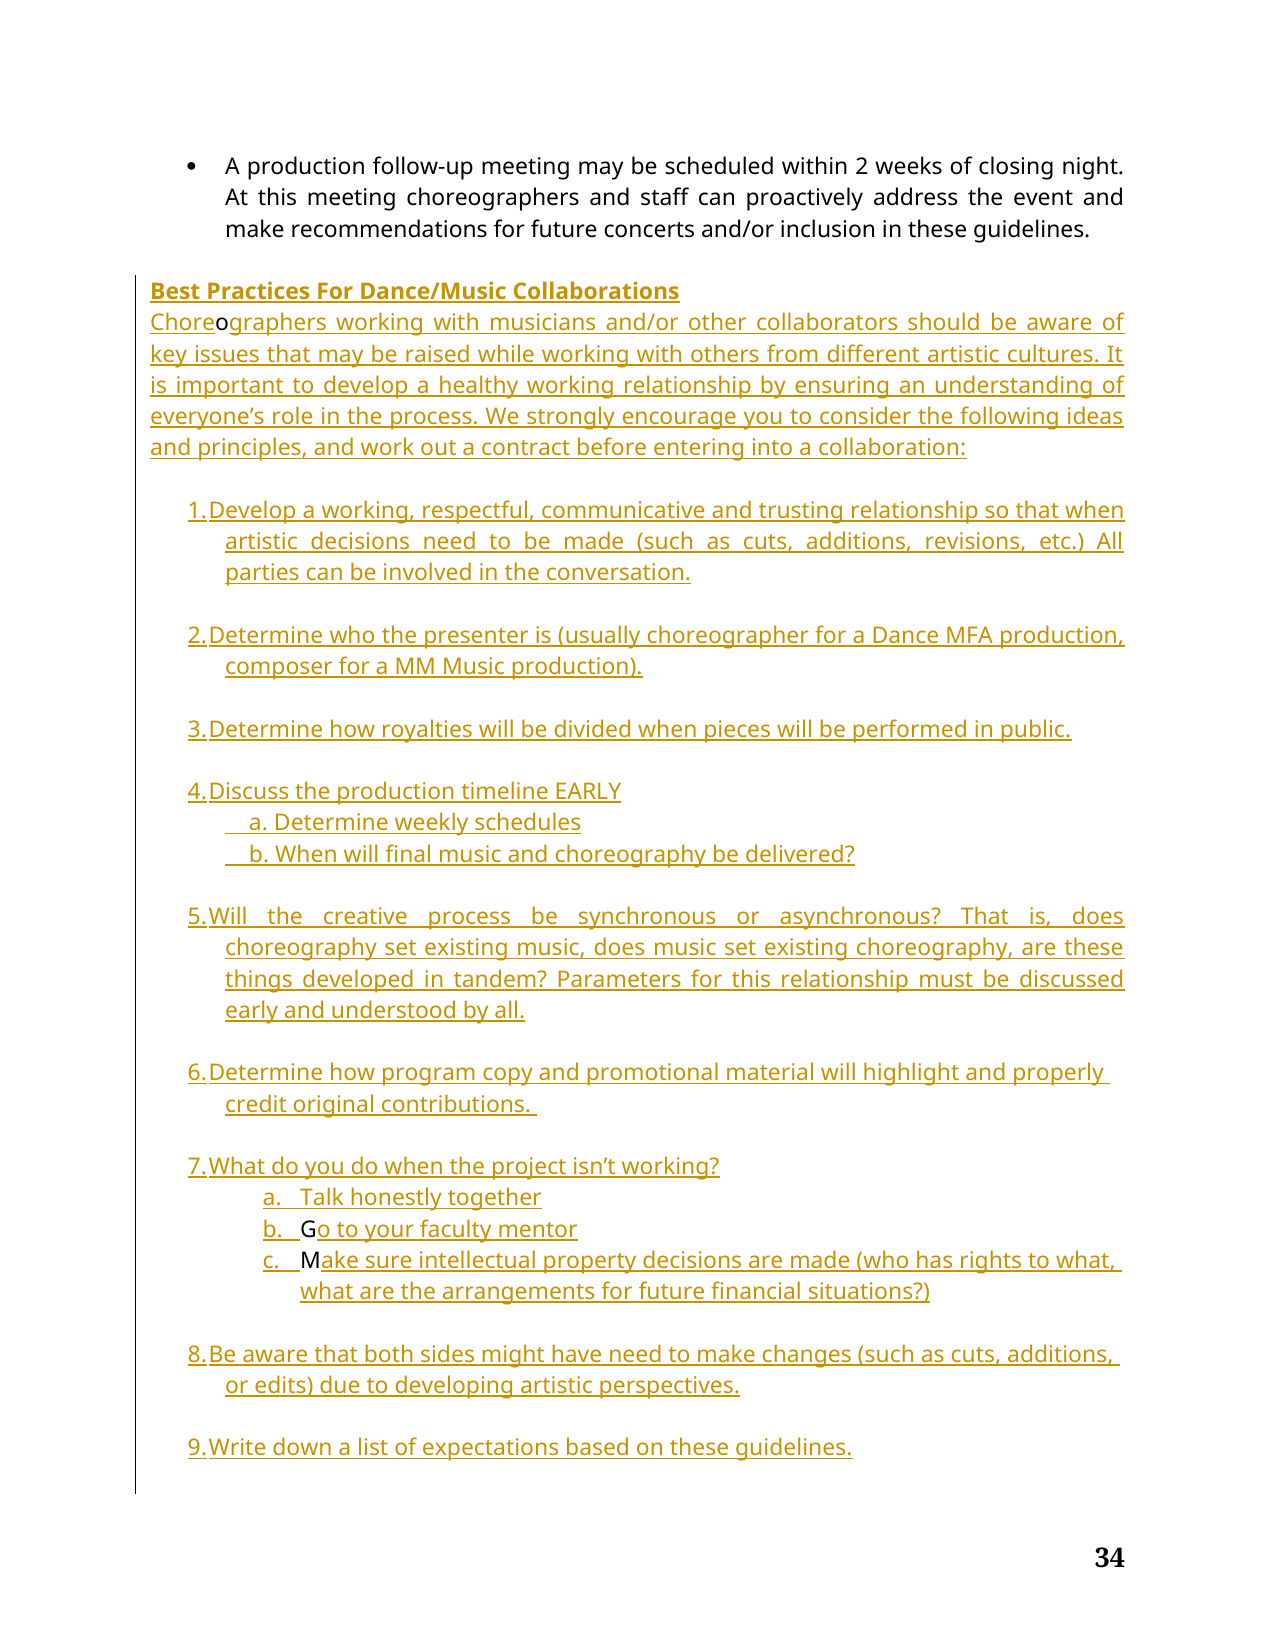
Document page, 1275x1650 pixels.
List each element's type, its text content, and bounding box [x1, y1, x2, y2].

text o [150, 397, 1125, 462]
list A production follow-up meeting may be scheduled within 2 weeks of closing night. At this meeting choreographers and staff can proactively address the event and make recommendations for future concerts and/or inclusion in these guidelines. [187, 150, 1125, 244]
text o [150, 306, 1125, 395]
list G [262, 1212, 1125, 1244]
list M [262, 1244, 1125, 1306]
